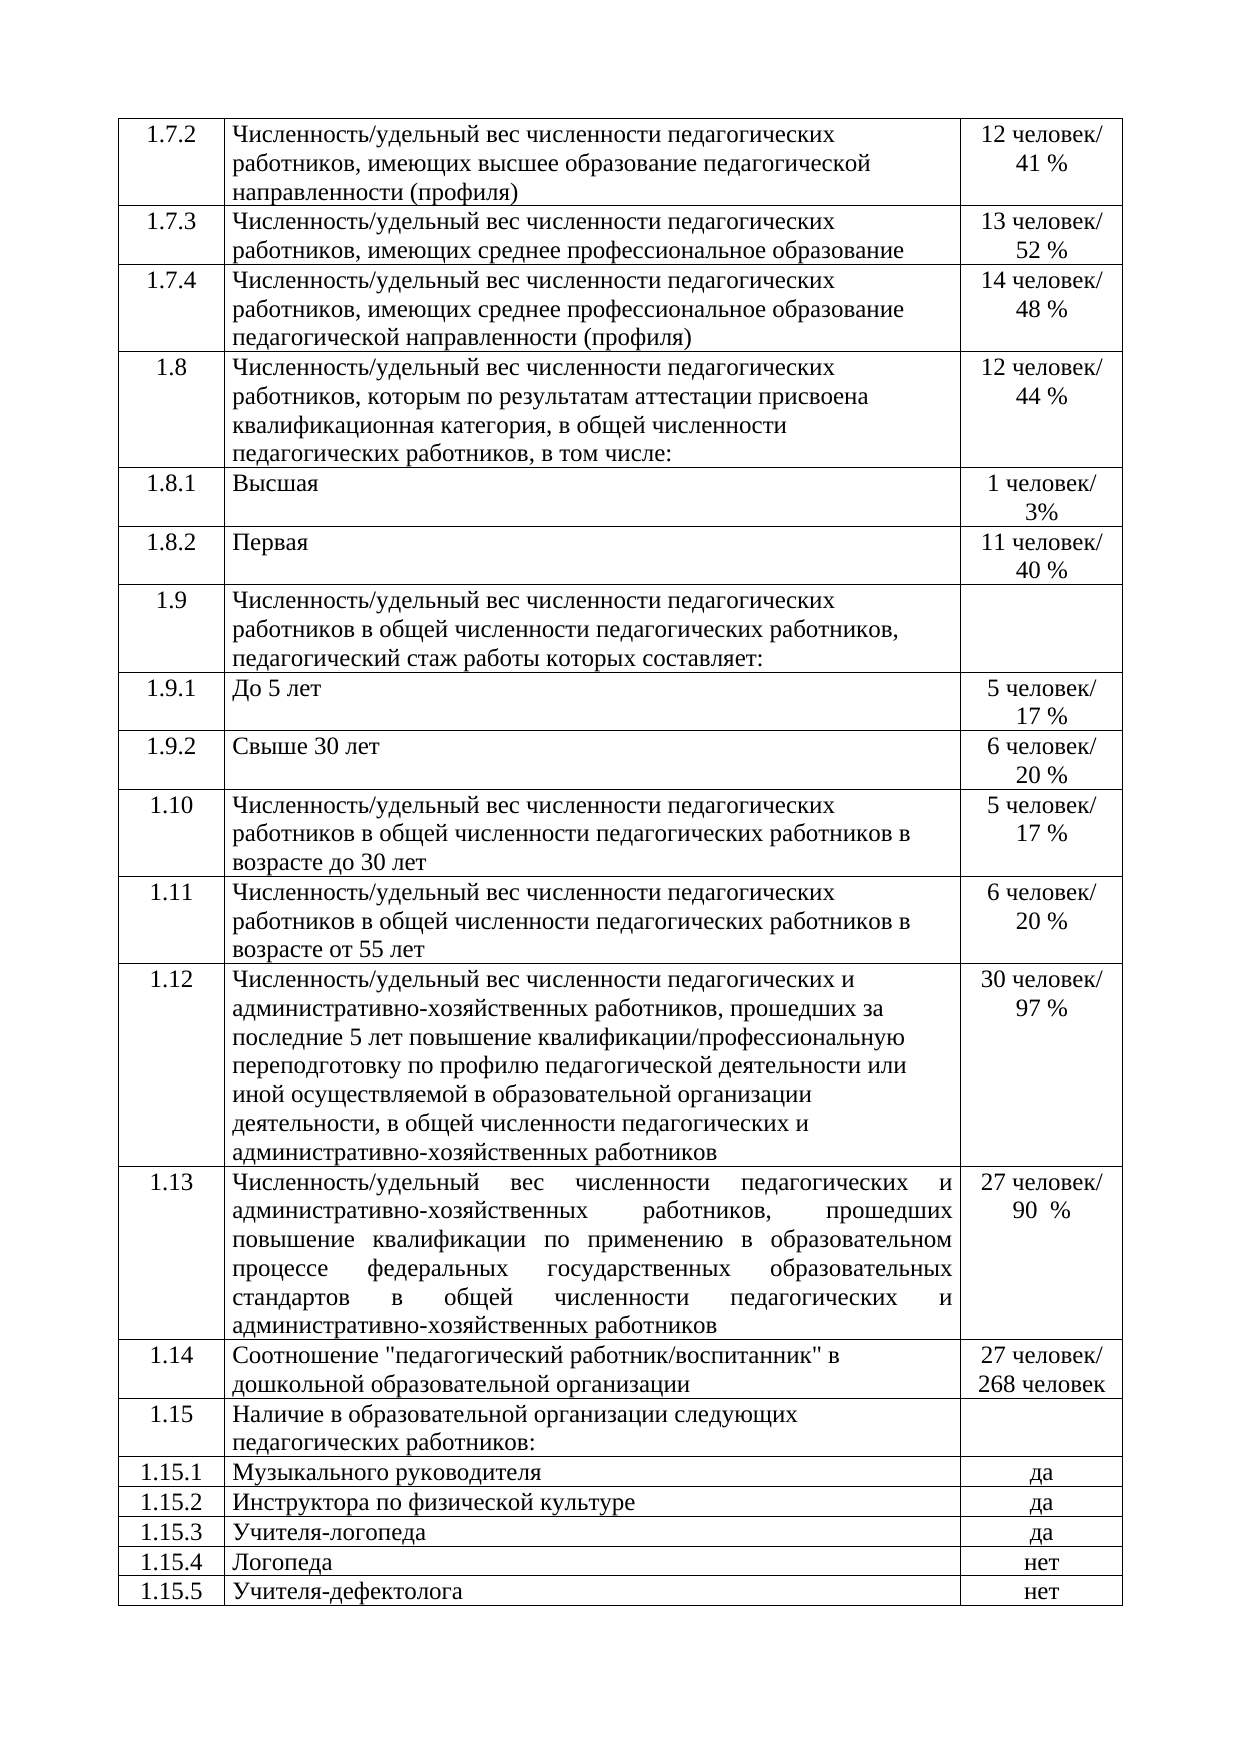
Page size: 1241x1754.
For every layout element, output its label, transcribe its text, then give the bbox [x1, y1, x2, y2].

table_cell [961, 585, 1122, 672]
table_cell нет [961, 1547, 1122, 1575]
table_cell 1.15.5 [119, 1576, 224, 1605]
table_cell 12 человек/ 41 % [961, 119, 1122, 205]
table_cell 1.7.3 [119, 206, 224, 264]
table_cell Численность/удельный вес численности педагогических работников, которым по результатам аттестации присвоена квалификационная категория, в общей численности педагогических работников, в том числе: [225, 352, 960, 467]
table_cell 13 человек/ 52 % [961, 206, 1122, 264]
table_cell 1 человек/ 3% [961, 468, 1122, 526]
table_cell Численность/удельный вес численности педагогических работников в общей численности педагогических работников, педагогический стаж работы которых составляет: [225, 585, 960, 672]
table_cell Численность/удельный вес численности педагогических работников в общей численности педагогических работников в возрасте до 30 лет [225, 790, 960, 876]
table_cell 27 человек/ 90 % [961, 1167, 1122, 1339]
table_cell нет [961, 1576, 1122, 1605]
table_cell 1.8.2 [119, 527, 224, 584]
table_cell 1.9.2 [119, 731, 224, 789]
table_cell Учителя-логопеда [225, 1517, 960, 1546]
table_cell Первая [225, 527, 960, 584]
table_cell да [961, 1487, 1122, 1516]
table_cell Численность/удельный вес численности педагогических работников, имеющих высшее образование педагогической направленности (профиля) [225, 119, 960, 205]
table_cell Свыше 30 лет [225, 731, 960, 789]
table_cell 1.7.4 [119, 265, 224, 351]
table_cell 27 человек/ 268 человек [961, 1340, 1122, 1398]
table_cell 14 человек/ 48 % [961, 265, 1122, 351]
table_cell 1.9.1 [119, 673, 224, 730]
table_cell Численность/удельный вес численности педагогических работников, имеющих среднее профессиональное образование педагогической направленности (профиля) [225, 265, 960, 351]
table_cell 1.15.2 [119, 1487, 224, 1516]
table_cell 1.12 [119, 964, 224, 1166]
table_cell [961, 1399, 1122, 1456]
table_cell 11 человек/ 40 % [961, 527, 1122, 584]
table_cell Численность/удельный вес численности педагогических и административно-хозяйственных работников, прошедших за последние 5 лет повышение квалификации/профессиональную переподготовку по профилю педагогической деятельности или иной осуществляемой в образовательной организации деятельности, в общей численности педагогических и административно-хозяйственных работников [225, 964, 960, 1166]
table_cell До 5 лет [225, 673, 960, 730]
table_cell 1.8 [119, 352, 224, 467]
table_cell Логопеда [225, 1547, 960, 1575]
table_cell 30 человек/ 97 % [961, 964, 1122, 1166]
table_cell 1.9 [119, 585, 224, 672]
table_cell 1.14 [119, 1340, 224, 1398]
table_cell Музыкального руководителя [225, 1457, 960, 1486]
table_cell Наличие в образовательной организации следующих педагогических работников: [225, 1399, 960, 1456]
table_cell 1.10 [119, 790, 224, 876]
table_cell да [961, 1457, 1122, 1486]
table_cell Численность/удельный вес численности педагогических работников, имеющих среднее профессиональное образование [225, 206, 960, 264]
table_cell 6 человек/ 20 % [961, 731, 1122, 789]
table_cell Высшая [225, 468, 960, 526]
table_cell 12 человек/ 44 % [961, 352, 1122, 467]
table_cell Инструктора по физической культуре [225, 1487, 960, 1516]
table_cell 6 человек/ 20 % [961, 877, 1122, 963]
table_cell Учителя-дефектолога [225, 1576, 960, 1605]
table_cell 1.11 [119, 877, 224, 963]
table_cell 1.15.1 [119, 1457, 224, 1486]
table_cell Численность/удельный вес численности педагогических и административно-хозяйственных работников, прошедших повышение квалификации по применению в образовательном процессе федеральных государственных образовательных стандартов в общей численности педагогических и административно-хозяйственных работников [225, 1167, 960, 1339]
table_cell 1.15.4 [119, 1547, 224, 1575]
table_cell 5 человек/ 17 % [961, 673, 1122, 730]
table_cell 1.15.3 [119, 1517, 224, 1546]
table_cell 1.8.1 [119, 468, 224, 526]
table_cell 1.15 [119, 1399, 224, 1456]
table_cell Численность/удельный вес численности педагогических работников в общей численности педагогических работников в возрасте от 55 лет [225, 877, 960, 963]
table_cell 5 человек/ 17 % [961, 790, 1122, 876]
table_cell да [961, 1517, 1122, 1546]
table_cell Соотношение "педагогический работник/воспитанник" в дошкольной образовательной организации [225, 1340, 960, 1398]
table_cell 1.7.2 [119, 119, 224, 205]
table_cell 1.13 [119, 1167, 224, 1339]
